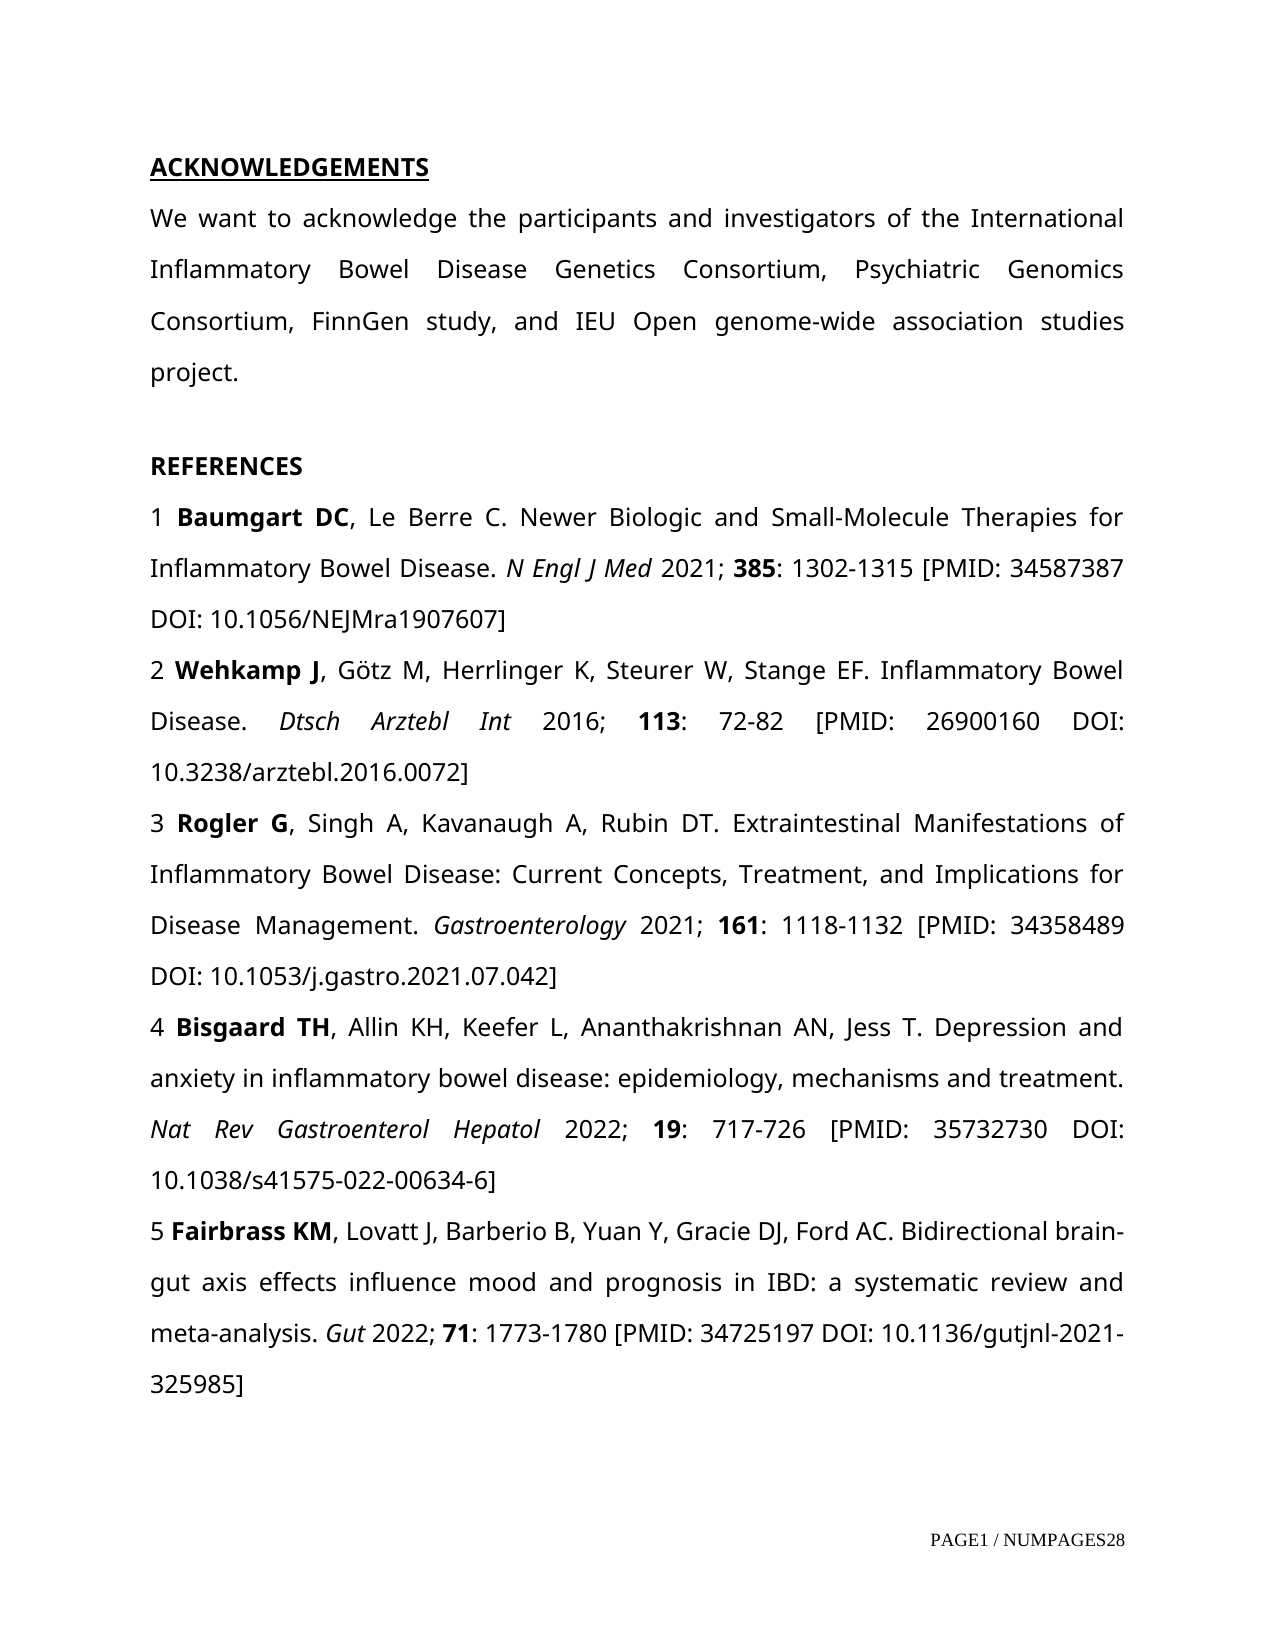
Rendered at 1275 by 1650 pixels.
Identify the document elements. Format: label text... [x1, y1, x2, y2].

text REFERENCES [150, 448, 1125, 482]
text 5 Fairbrass KM, Lovatt J, Barberio B, Yuan Y, Gracie DJ, Ford AC. Bidirectional brain-gut axis effects influence mood and prognosis in IBD: a systematic review and meta-analysis. Gut 2022; 71: 1773-1780 [PMID: 34725197 DOI: 10.1136/gutjnl-2021-325985] [150, 1214, 1125, 1401]
text ACKNOWLEDGEMENTS [150, 150, 1125, 184]
text 3 Rogler G, Singh A, Kavanaugh A, Rubin DT. Extraintestinal Manifestations of Inflammatory Bowel Disease: Current Concepts, Treatment, and Implications for Disease Management. Gastroenterology 2021; 161: 1118-1132 [PMID: 34358489 DOI: 10.1053/j.gastro.2021.07.042] [150, 806, 1125, 993]
text We want to acknowledge the participants and investigators of the International Inflammatory Bowel Disease Genetics Consortium, Psychiatric Genomics Consortium, FinnGen study, and IEU Open genome-wide association studies project. [150, 201, 1125, 388]
text 1 Baumgart DC, Le Berre C. Newer Biologic and Small-Molecule Therapies for Inflammatory Bowel Disease. N Engl J Med 2021; 385: 1302-1315 [PMID: 34587387 DOI: 10.1056/NEJMra1907607] [150, 499, 1125, 636]
text 4 Bisgaard TH, Allin KH, Keefer L, Ananthakrishnan AN, Jess T. Depression and anxiety in inflammatory bowel disease: epidemiology, mechanisms and treatment. Nat Rev Gastroenterol Hepatol 2022; 19: 717-726 [PMID: 35732730 DOI: 10.1038/s41575-022-00634-6] [150, 1010, 1125, 1197]
text 2 Wehkamp J, Götz M, Herrlinger K, Steurer W, Stange EF. Inflammatory Bowel Disease. Dtsch Arztebl Int 2016; 113: 72-82 [PMID: 26900160 DOI: 10.3238/arztebl.2016.0072] [150, 652, 1125, 789]
